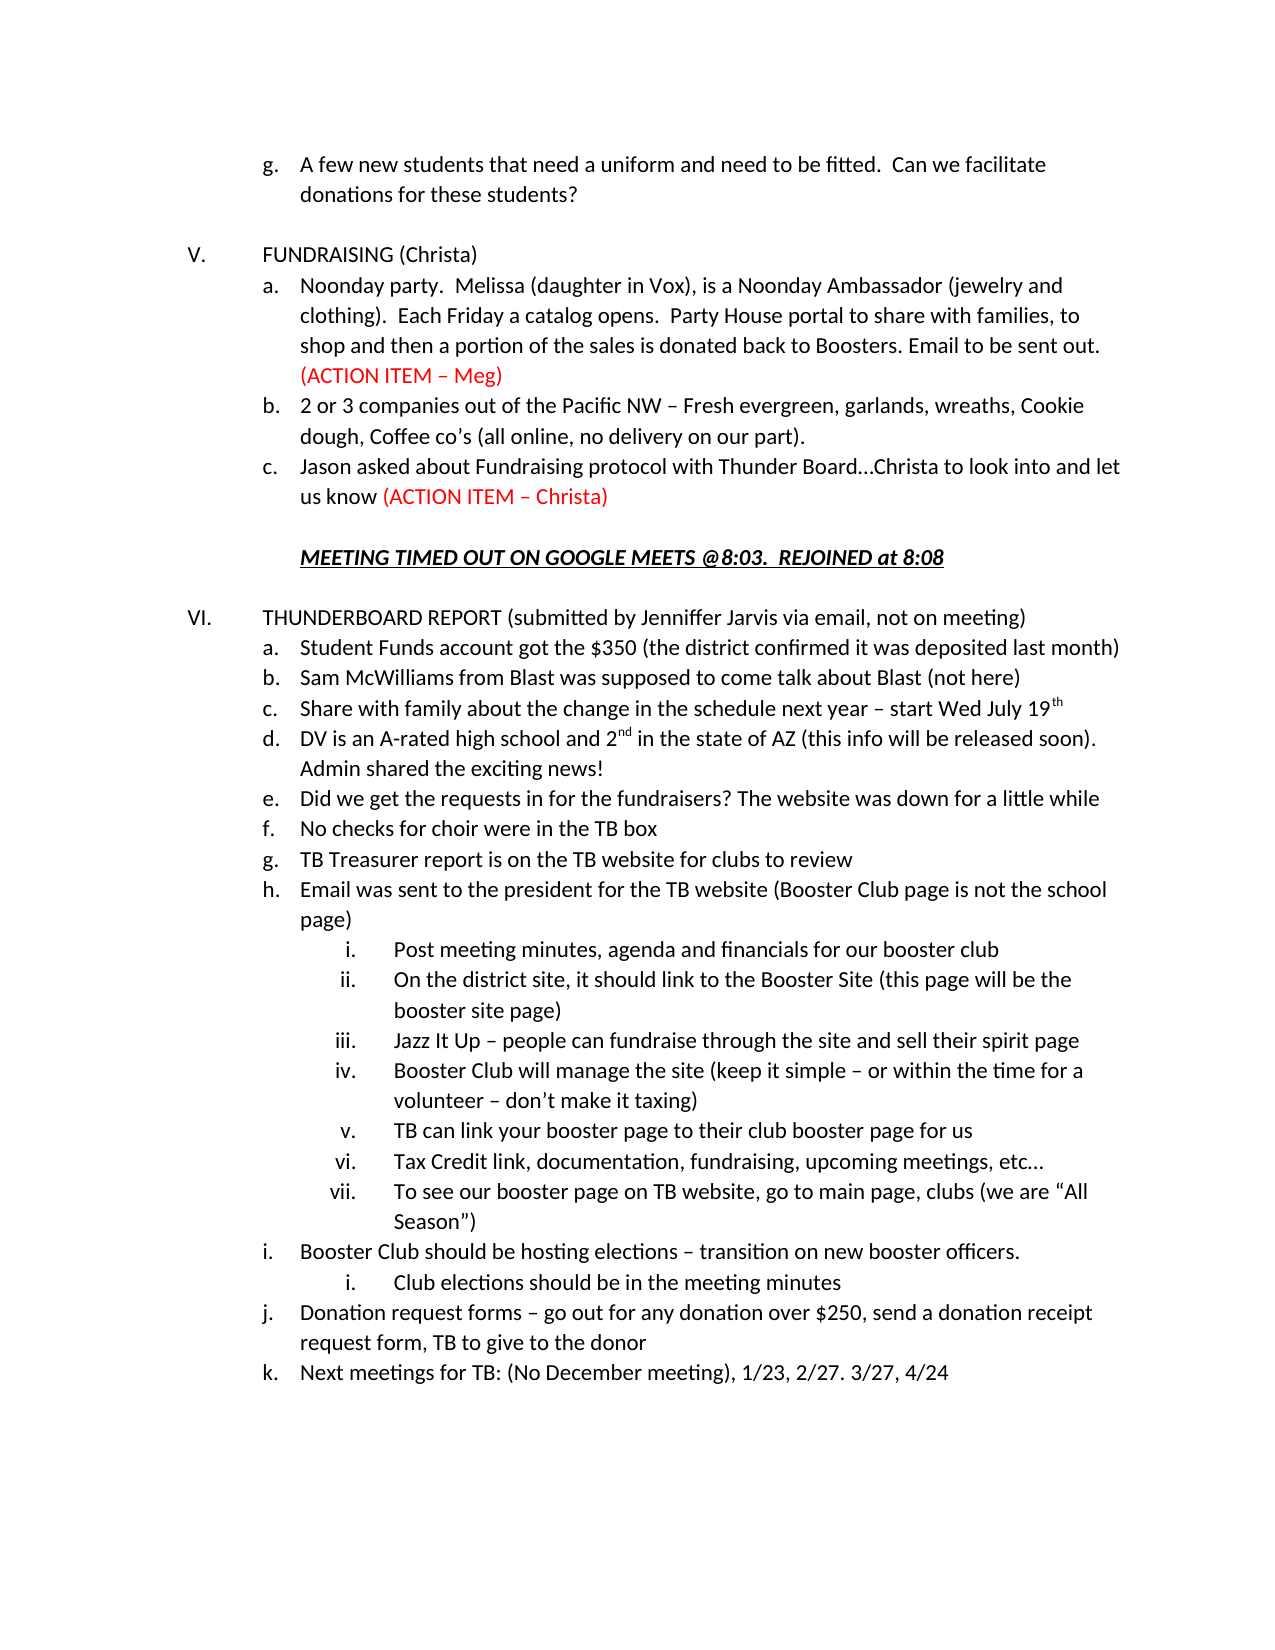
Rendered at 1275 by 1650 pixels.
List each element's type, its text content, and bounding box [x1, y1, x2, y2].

list Donation request forms – go out for any donation over $250, send a donation receipt request form, TB to give to the donor [262, 1298, 1125, 1356]
list To see our booster page on TB website, go to main page, clubs (we are “All Season”) [356, 1177, 1125, 1235]
list Club elections should be in the meeting minutes [356, 1268, 1125, 1296]
list 2 or 3 companies out of the Pacific NW – Fresh evergreen, garlands, wreaths, Cookie dough, Coffee co’s (all online, no delivery on our part). [262, 392, 1125, 450]
list Jazz It Up – people can fundraise through the site and sell their spirit page [356, 1026, 1125, 1054]
list DV is an A-rated high school and 2nd in the state of AZ (this info will be released soon). Admin shared the exciting news! [262, 724, 1125, 782]
list Email was sent to the president for the TB website (Booster Club page is not the school page) [262, 875, 1125, 933]
list Share with family about the change in the schedule next year – start Wed July 19th [262, 694, 1125, 722]
list Student Funds account got the $350 (the district confirmed it was deposited last month) [262, 633, 1125, 661]
list TB Treasurer report is on the TB website for clubs to review [262, 845, 1125, 873]
list FUNDRAISING (Christa) [187, 241, 1125, 269]
list Booster Club will manage the site (keep it simple – or within the time for a volunteer – don’t make it taxing) [356, 1056, 1125, 1114]
list A few new students that need a uniform and need to be fitted. Can we facilitate donations for these students? [262, 150, 1125, 208]
list Sam McWilliams from Blast was supposed to come talk about Blast (not here) [262, 663, 1125, 692]
list Did we get the requests in for the fundraisers? The website was down for a little while [262, 784, 1125, 812]
list No checks for choir were in the TB box [262, 814, 1125, 843]
list Jason asked about Fundraising protocol with Thunder Board…Christa to look into and let us know (ACTION ITEM – Christa) [262, 452, 1125, 510]
list Noonday party. Melissa (daughter in Vox), is a Noonday Ambassador (jewelry and clothing). Each Friday a catalog opens. Party House portal to share with families, to shop and then a portion of the sales is donated back to Boosters. Email to be sent out. (ACTION ITEM – Meg) [262, 271, 1125, 389]
list Booster Club should be hosting elections – transition on new booster officers. [262, 1237, 1125, 1266]
list Post meeting minutes, agenda and financials for our booster club [356, 935, 1125, 963]
list MEETING TIMED OUT ON GOOGLE MEETS @8:03. REJOINED at 8:08 [300, 543, 1125, 571]
list Tax Credit link, documentation, fundraising, upcoming meetings, etc… [356, 1147, 1125, 1175]
list On the district site, it should link to the Booster Site (this page will be the booster site page) [356, 966, 1125, 1024]
list Next meetings for TB: (No December meeting), 1/23, 2/27. 3/27, 4/24 [262, 1358, 1125, 1386]
list TB can link your booster page to their club booster page for us [356, 1117, 1125, 1145]
list THUNDERBOARD REPORT (submitted by Jenniffer Jarvis via email, not on meeting) [187, 603, 1125, 631]
